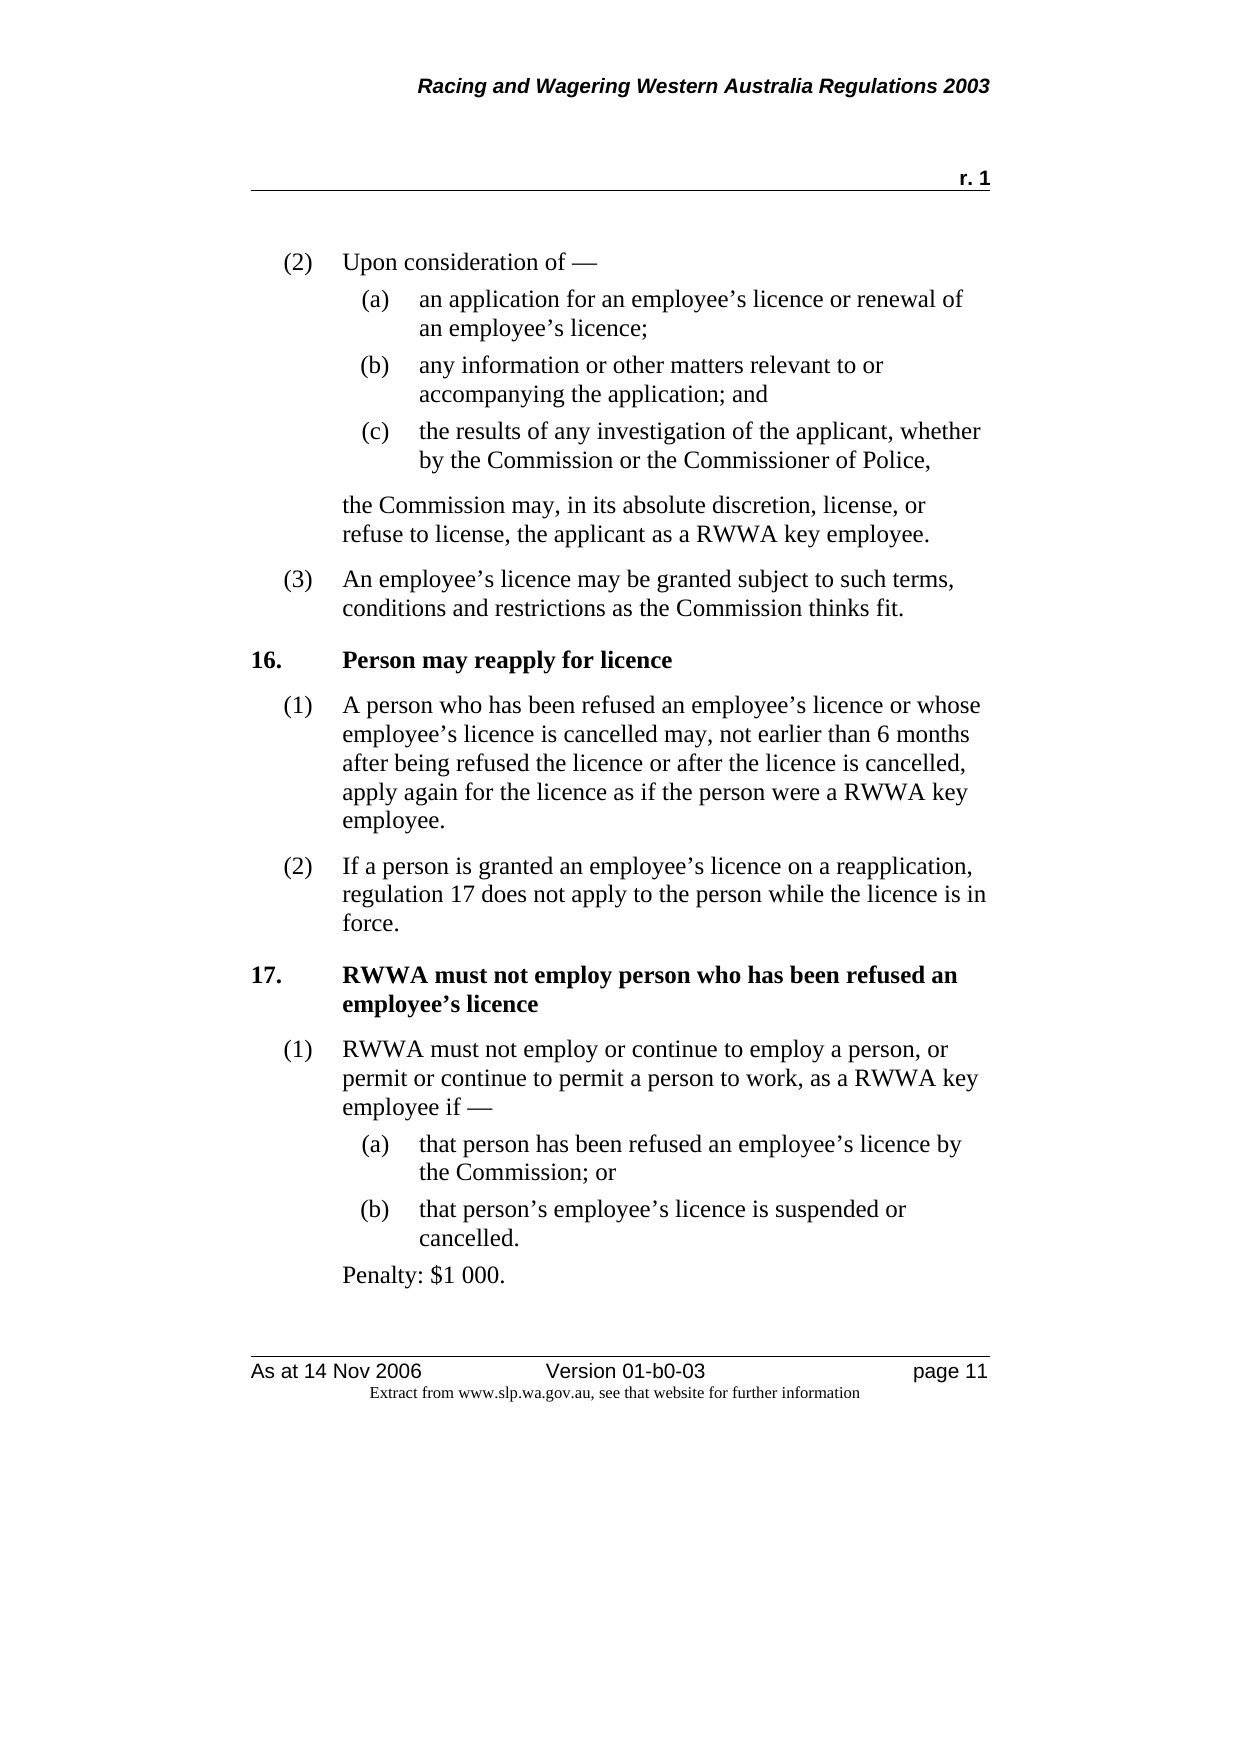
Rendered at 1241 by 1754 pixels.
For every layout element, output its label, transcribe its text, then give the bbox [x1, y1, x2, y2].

text the Commission may, in its absolute discretion, license, or refuse to license, the applicant as a RWWA key employee. [251, 490, 990, 548]
text (b) that person’s employee’s licence is suspended or cancelled. [251, 1194, 990, 1252]
text (3) An employee’s licence may be granted subject to such terms, conditions and restrictions as the Commission thinks fit. [251, 564, 990, 622]
subtitle 16. Person may reapply for licence [251, 645, 990, 674]
text (c) the results of any investigation of the applicant, whether by the Commission or the Commissioner of Police, [251, 416, 990, 474]
text (2) If a person is granted an employee’s licence on a reapplication, regulation 17 does not apply to the person while the licence is in force. [251, 851, 990, 937]
text (2) Upon consideration of — [251, 247, 990, 276]
subtitle 17. RWWA must not employ person who has been refused an employee’s licence [251, 960, 990, 1017]
text (1) RWWA must not employ or continue to employ a person, or permit or continue to permit a person to work, as a RWWA key employee if — [251, 1034, 990, 1120]
text (a) an application for an employee’s licence or renewal of an employee’s licence; [251, 284, 990, 342]
text (a) that person has been refused an employee’s licence by the Commission; or [251, 1129, 990, 1186]
text (1) A person who has been refused an employee’s licence or whose employee’s licence is cancelled may, not earlier than 6 months after being refused the licence or after the licence is cancelled, apply again for the licence as if the person were a RWWA key employee. [251, 690, 990, 834]
text (b) any information or other matters relevant to or accompanying the application; and [251, 350, 990, 408]
text Penalty: $1 000. [251, 1260, 990, 1289]
